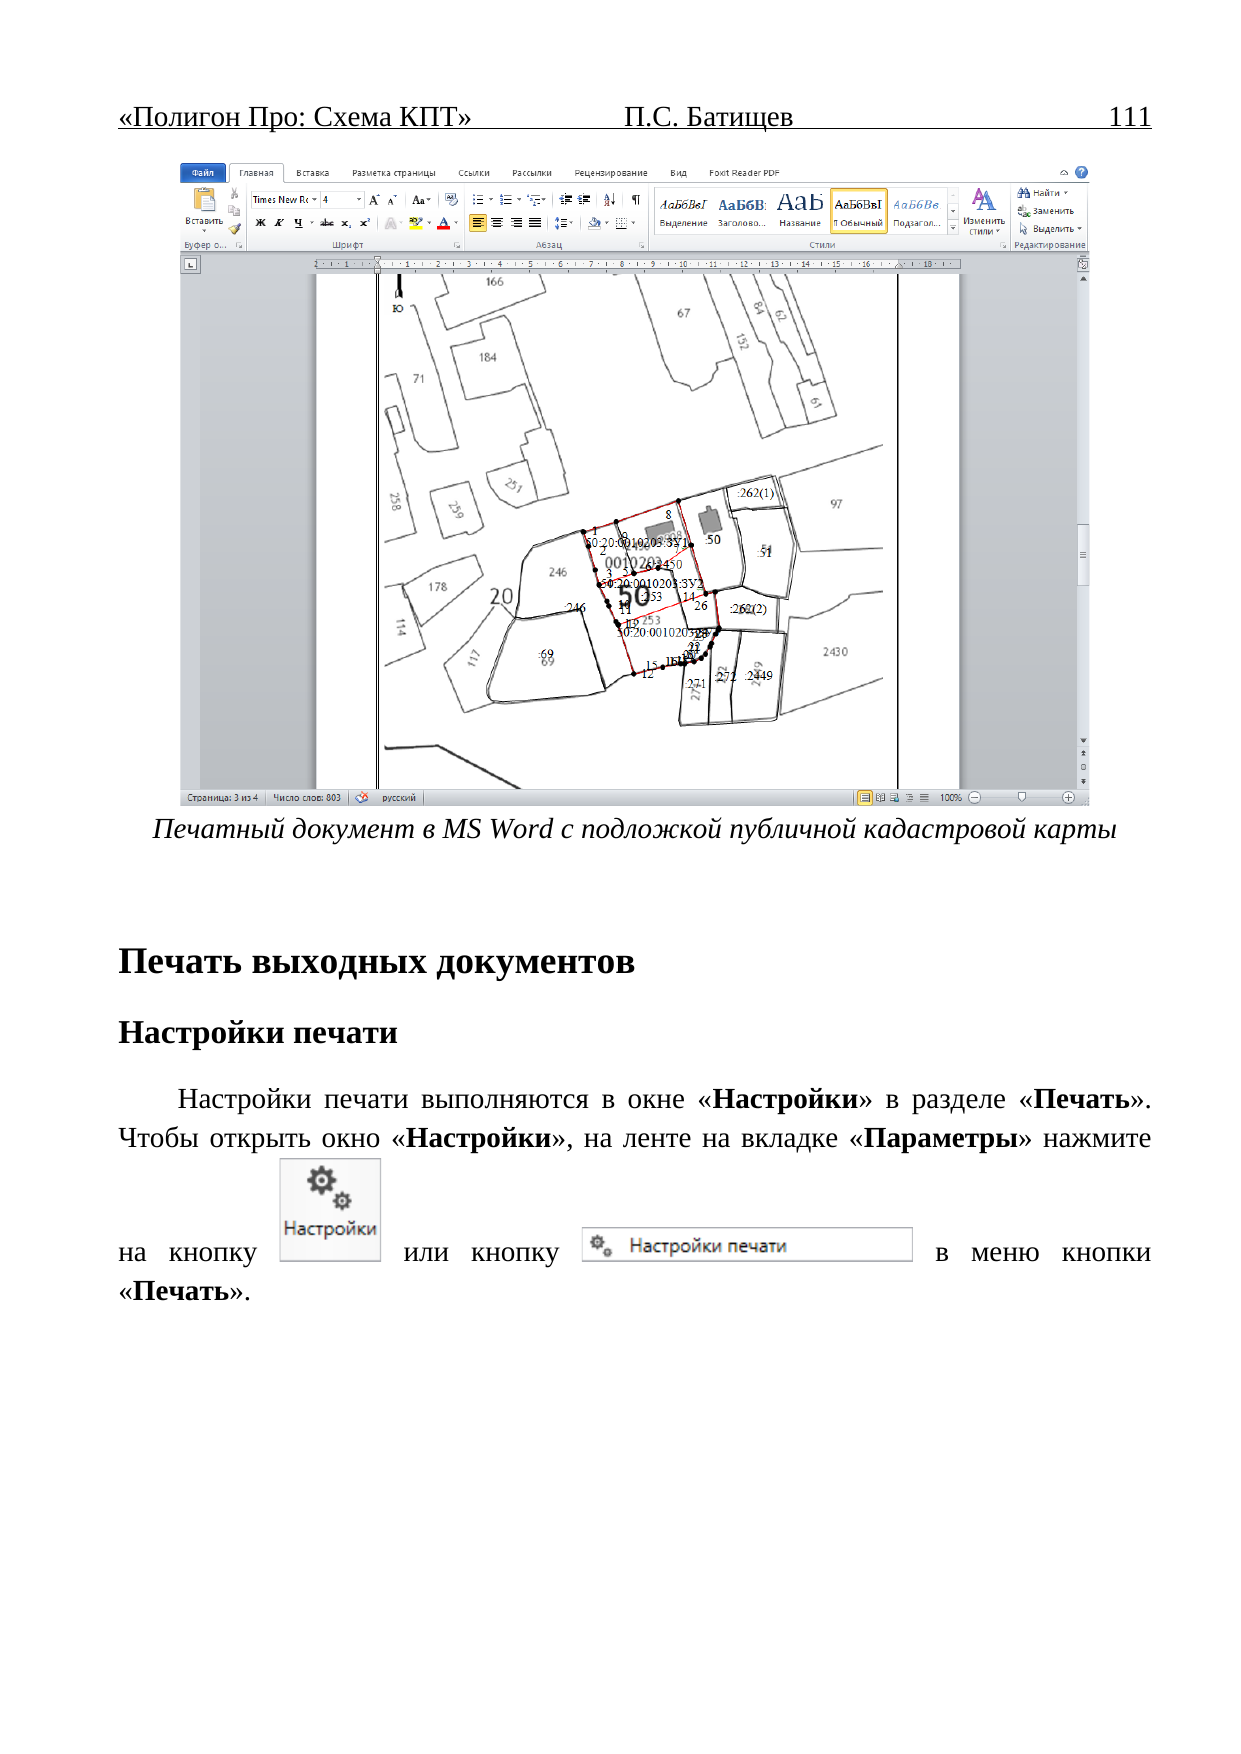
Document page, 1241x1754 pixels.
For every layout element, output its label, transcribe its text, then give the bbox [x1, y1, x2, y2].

picture [279, 1158, 382, 1262]
subtitle Печать выходных документов [118, 938, 1152, 981]
picture [180, 162, 1090, 806]
subtitle Настройки печати [118, 1013, 1152, 1051]
picture [581, 1227, 913, 1262]
text Настройки печати выполняются в окне «Настройки» в разделе «Печать». Чтобы открыть окно «Настройки», на ленте на вкладке «Параметры» нажмите на кнопку или кнопку в меню кнопки «Печать». [118, 1082, 1152, 1307]
